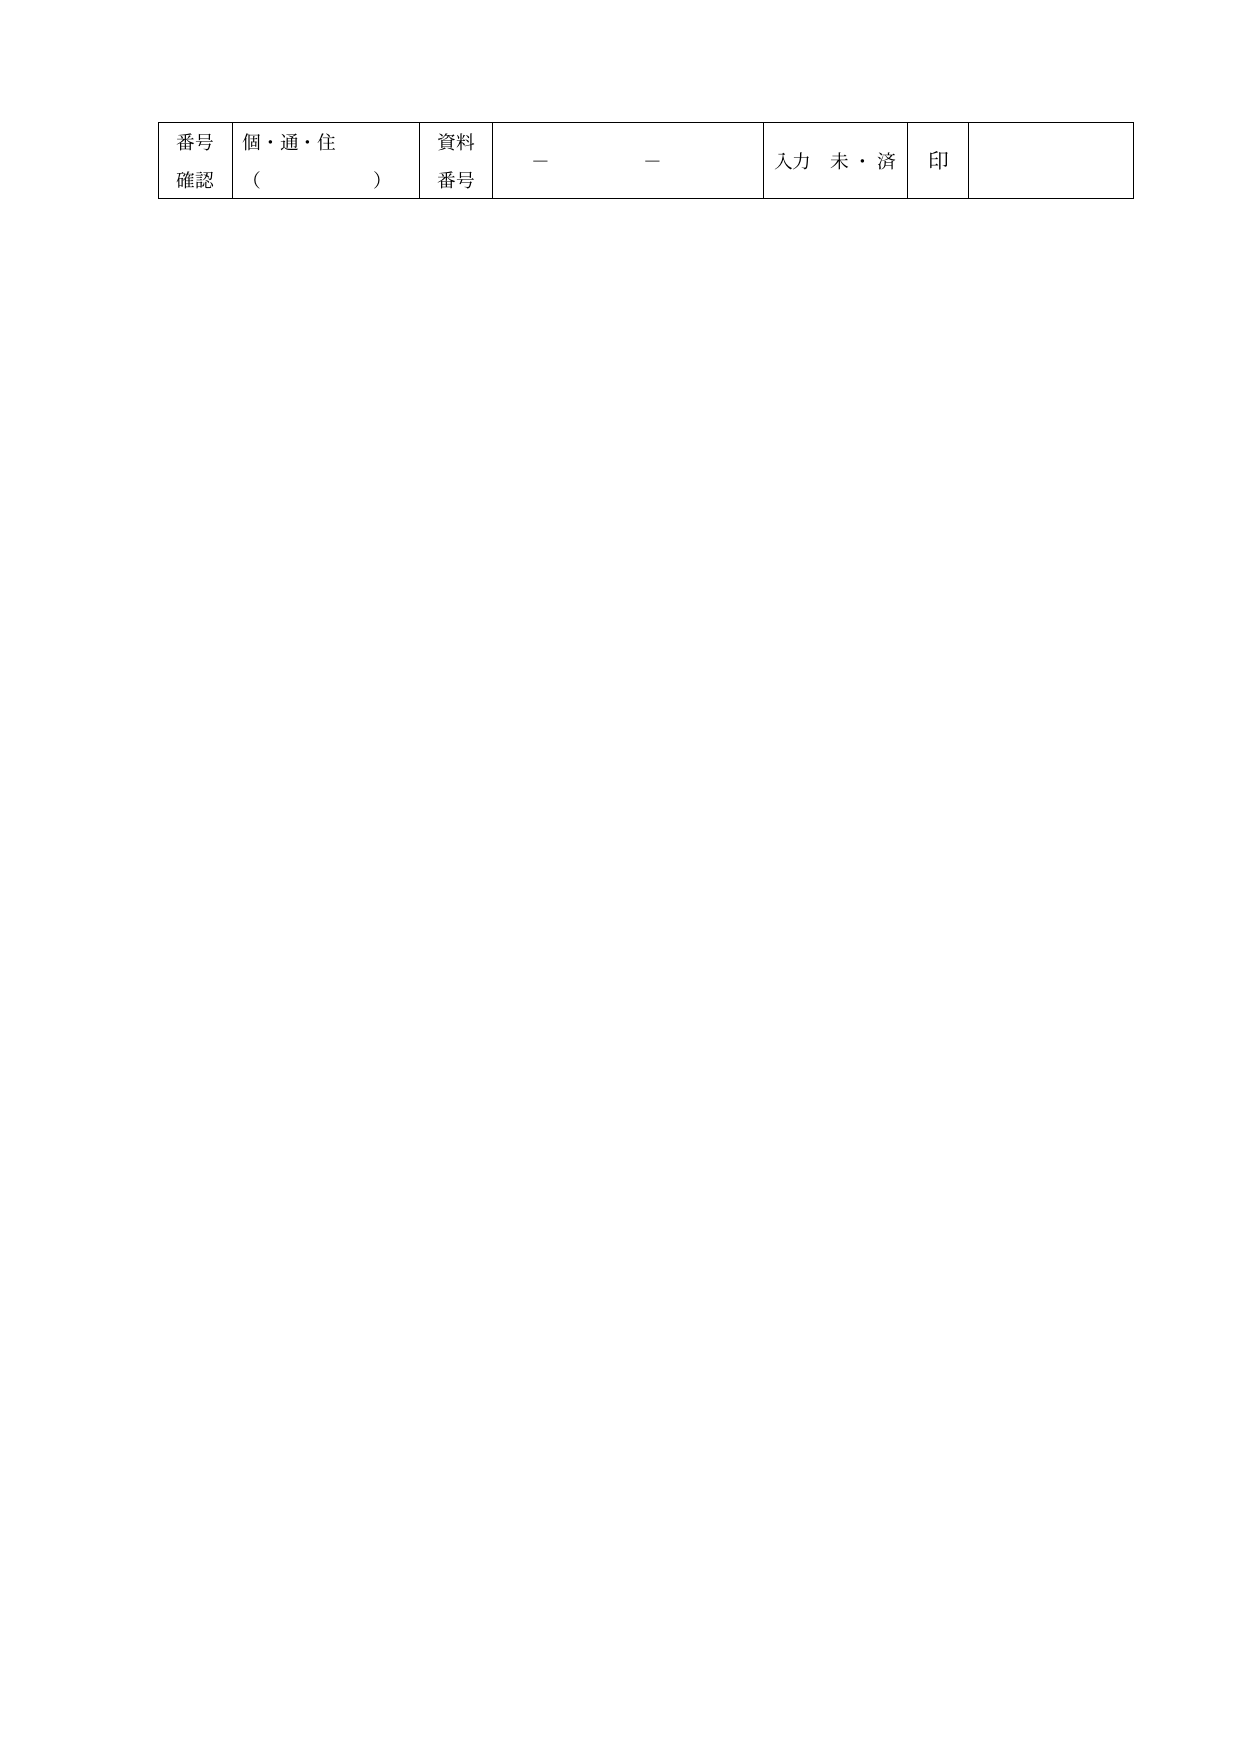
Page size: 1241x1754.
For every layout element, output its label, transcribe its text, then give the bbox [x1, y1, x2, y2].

table_cell － － [493, 123, 763, 198]
table_cell 個・通・住 （ ） [233, 123, 419, 198]
table_cell 入力 未 ・ 済 [764, 123, 907, 198]
table_cell 資料番号 [420, 123, 492, 198]
table_header 受 付 印 [908, 123, 968, 198]
table_cell 番号確認 [159, 123, 232, 198]
table_header [969, 123, 1133, 198]
